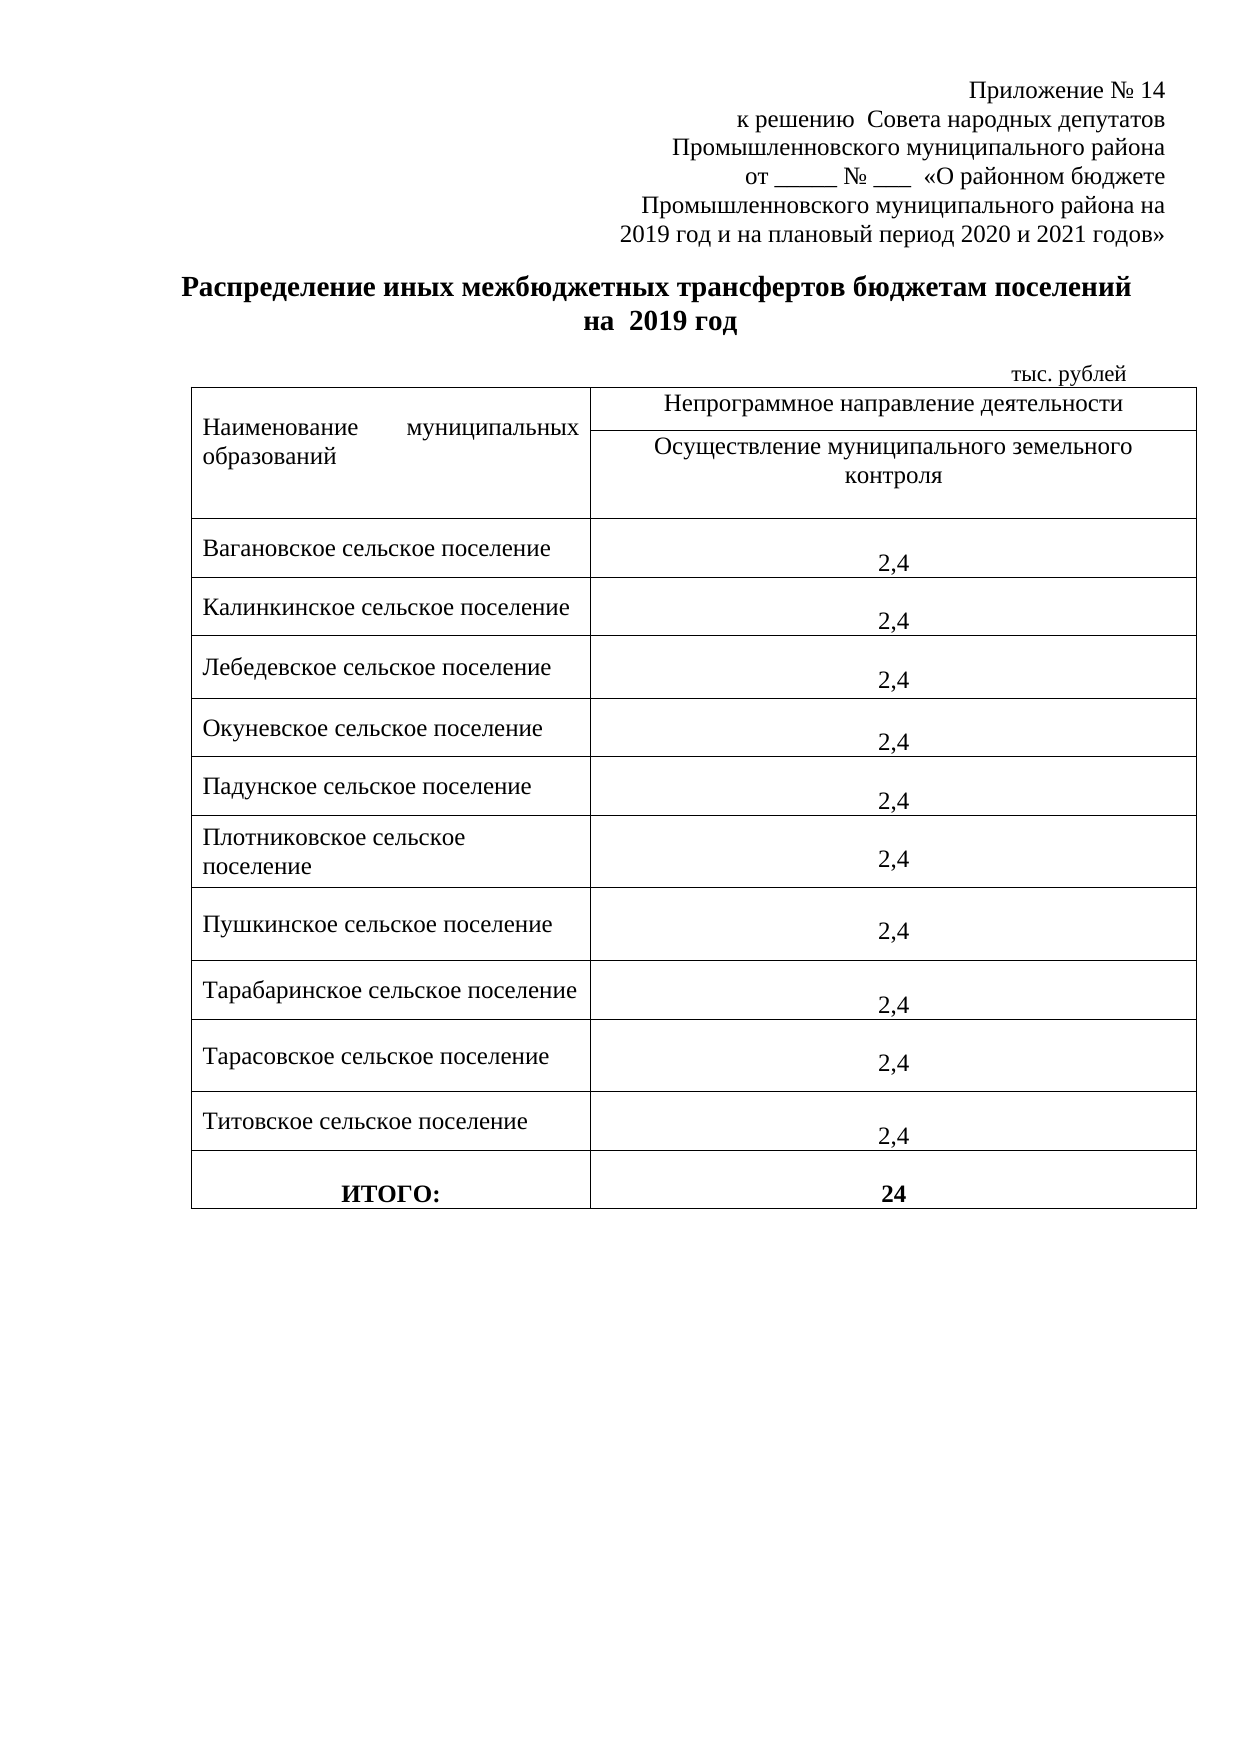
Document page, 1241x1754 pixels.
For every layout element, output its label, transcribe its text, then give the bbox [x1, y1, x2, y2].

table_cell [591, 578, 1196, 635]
text к решению Совета народных депутатов Промышленновского муниципального района от _____ № ___ «О районном бюджете Промышленновского муниципального района на 2019 год и на плановый период 2020 и 2021 годов» [591, 104, 1165, 247]
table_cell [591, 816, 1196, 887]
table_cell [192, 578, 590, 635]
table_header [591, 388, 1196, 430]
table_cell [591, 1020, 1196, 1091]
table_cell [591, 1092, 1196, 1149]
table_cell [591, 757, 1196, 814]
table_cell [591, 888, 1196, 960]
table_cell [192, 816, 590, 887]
text на 2019 год [148, 303, 1165, 336]
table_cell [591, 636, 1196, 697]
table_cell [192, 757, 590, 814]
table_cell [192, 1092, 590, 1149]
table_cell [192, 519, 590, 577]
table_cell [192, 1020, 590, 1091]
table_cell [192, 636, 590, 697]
text Приложение № 14 [591, 75, 1165, 104]
text Распределение иных межбюджетных трансфертов бюджетам поселений [148, 269, 1165, 303]
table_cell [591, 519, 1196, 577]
text тыс. рублей [973, 336, 1165, 387]
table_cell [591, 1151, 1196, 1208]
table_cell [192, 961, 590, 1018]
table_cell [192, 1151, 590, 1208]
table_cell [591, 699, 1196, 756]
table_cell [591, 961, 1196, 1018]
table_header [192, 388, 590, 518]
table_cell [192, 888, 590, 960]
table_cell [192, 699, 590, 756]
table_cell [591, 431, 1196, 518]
